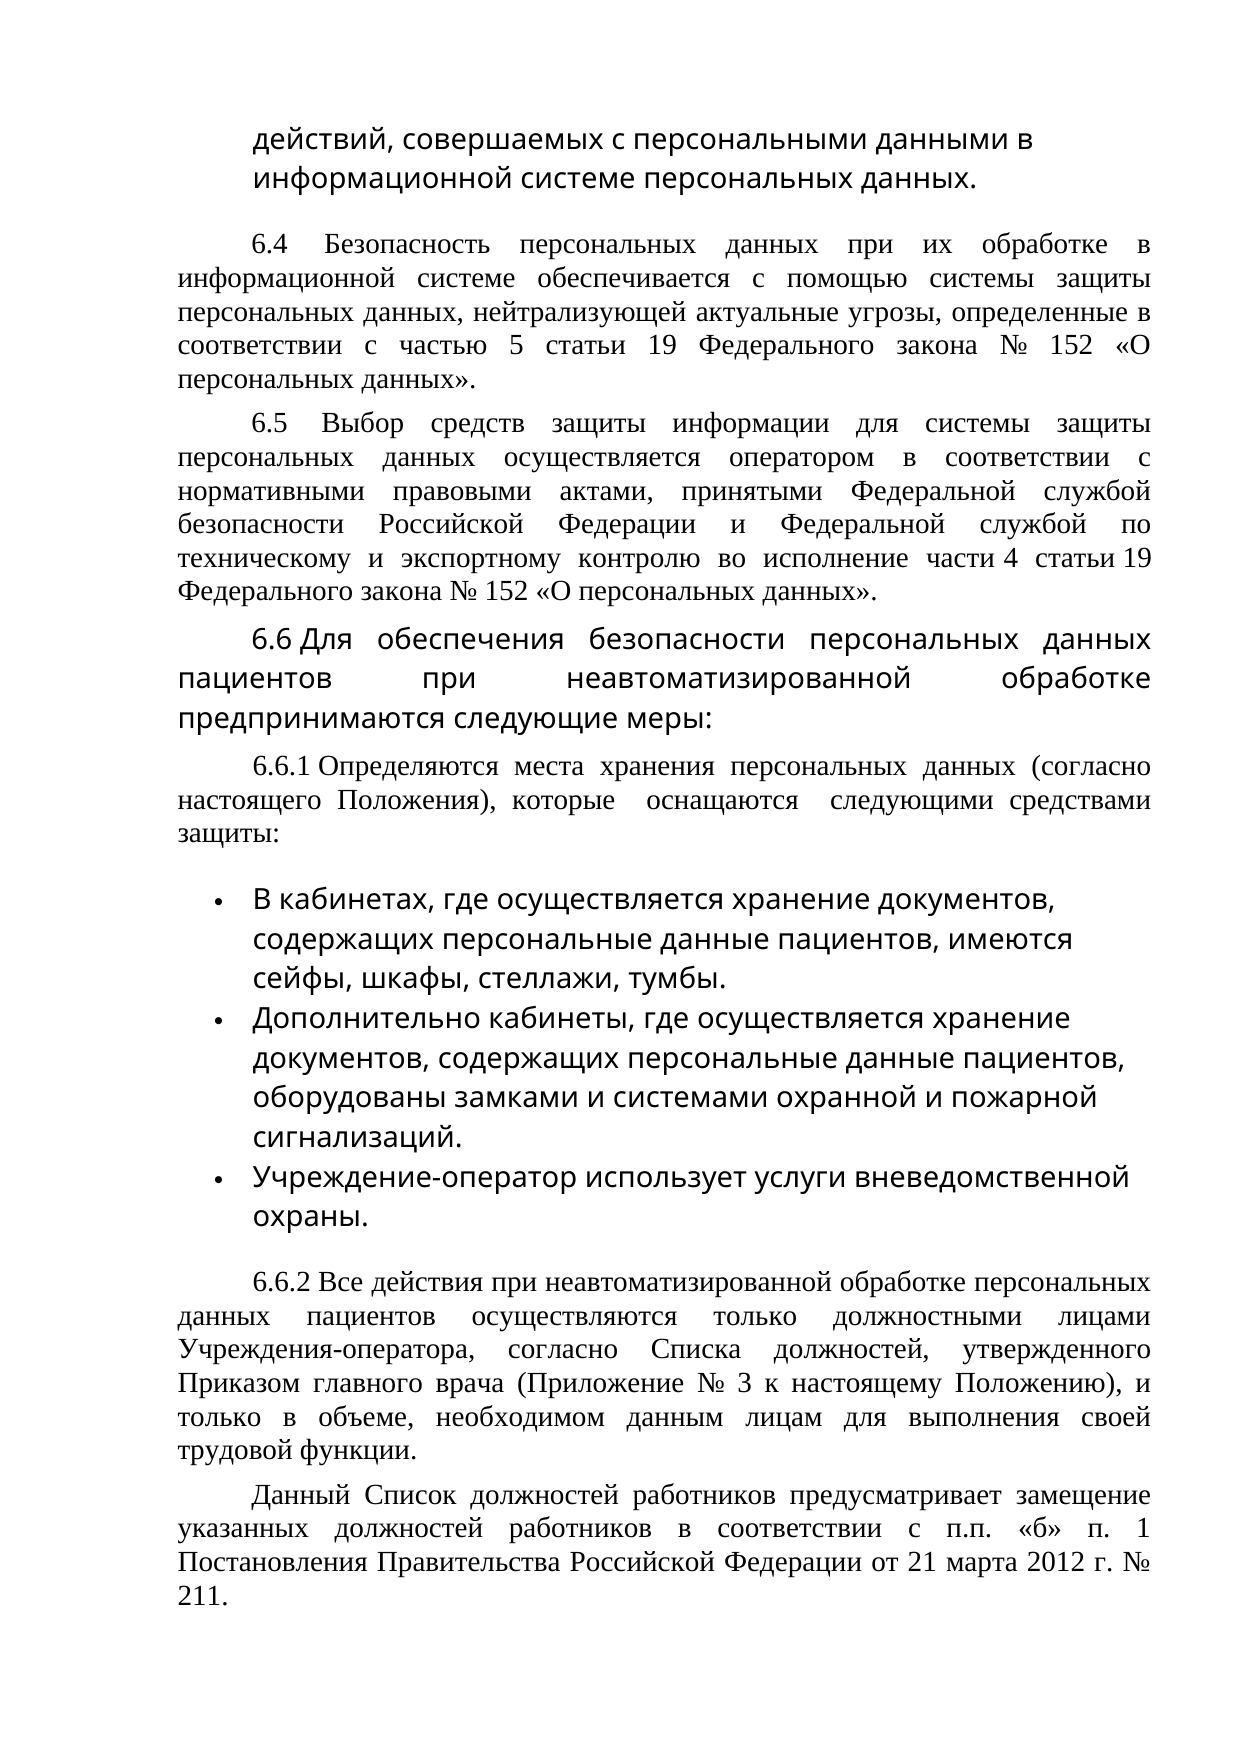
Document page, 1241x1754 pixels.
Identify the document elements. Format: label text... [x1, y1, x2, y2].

text 6.6.2 Все действия при неавтоматизированной обработке персональных данных пациентов осуществляются только должностными лицами Учреждения-оператора, согласно Списка должностей, утвержденного Приказом главного врача (Приложение № 3 к настоящему Положению), и только в объеме, необходимом данным лицам для выполнения своей трудовой функции. [177, 1264, 1152, 1466]
text 6.6.1 Определяются места хранения персональных данных (согласно настоящего Положения), которые оснащаются следующими средствами защиты: [177, 748, 1152, 849]
text Данный Список должностей работников предусматривает замещение указанных должностей работников в соответствии с п.п. «б» п. 1 Постановления Правительства Российской Федерации от 21 марта 2012 г. № 211. [177, 1477, 1152, 1611]
list Учреждение-оператор использует услуги вневедомственной охраны. [215, 1156, 1152, 1235]
text 6.6 Для обеспечения безопасности персональных данных пациентов при неавтоматизированной обработке предпринимаются следующие меры: [177, 618, 1152, 737]
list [215, 118, 1152, 197]
list В кабинетах, где осуществляется хранение документов, содержащих персональные данные пациентов, имеются сейфы, шкафы, стеллажи, тумбы. [215, 878, 1152, 997]
text 6.4 Безопасность персональных данных при их обработке в информационной системе обеспечивается с помощью системы защиты персональных данных, нейтрализующей актуальные угрозы, определенные в соответствии с частью 5 статьи 19 Федерального закона № 152 «О персональных данных». [177, 227, 1152, 394]
list Дополнительно кабинеты, где осуществляется хранение документов, содержащих персональные данные пациентов, оборудованы замками и системами охранной и пожарной сигнализаций. [215, 997, 1152, 1156]
text 6.5 Выбор средств защиты информации для системы защиты персональных данных осуществляется оператором в соответствии с нормативными правовыми актами, принятыми Федеральной службой безопасности Российской Федерации и Федеральной службой по техническому и экспортному контролю во исполнение части 4 статьи 19 Федерального закона № 152 «О персональных данных». [177, 406, 1152, 607]
